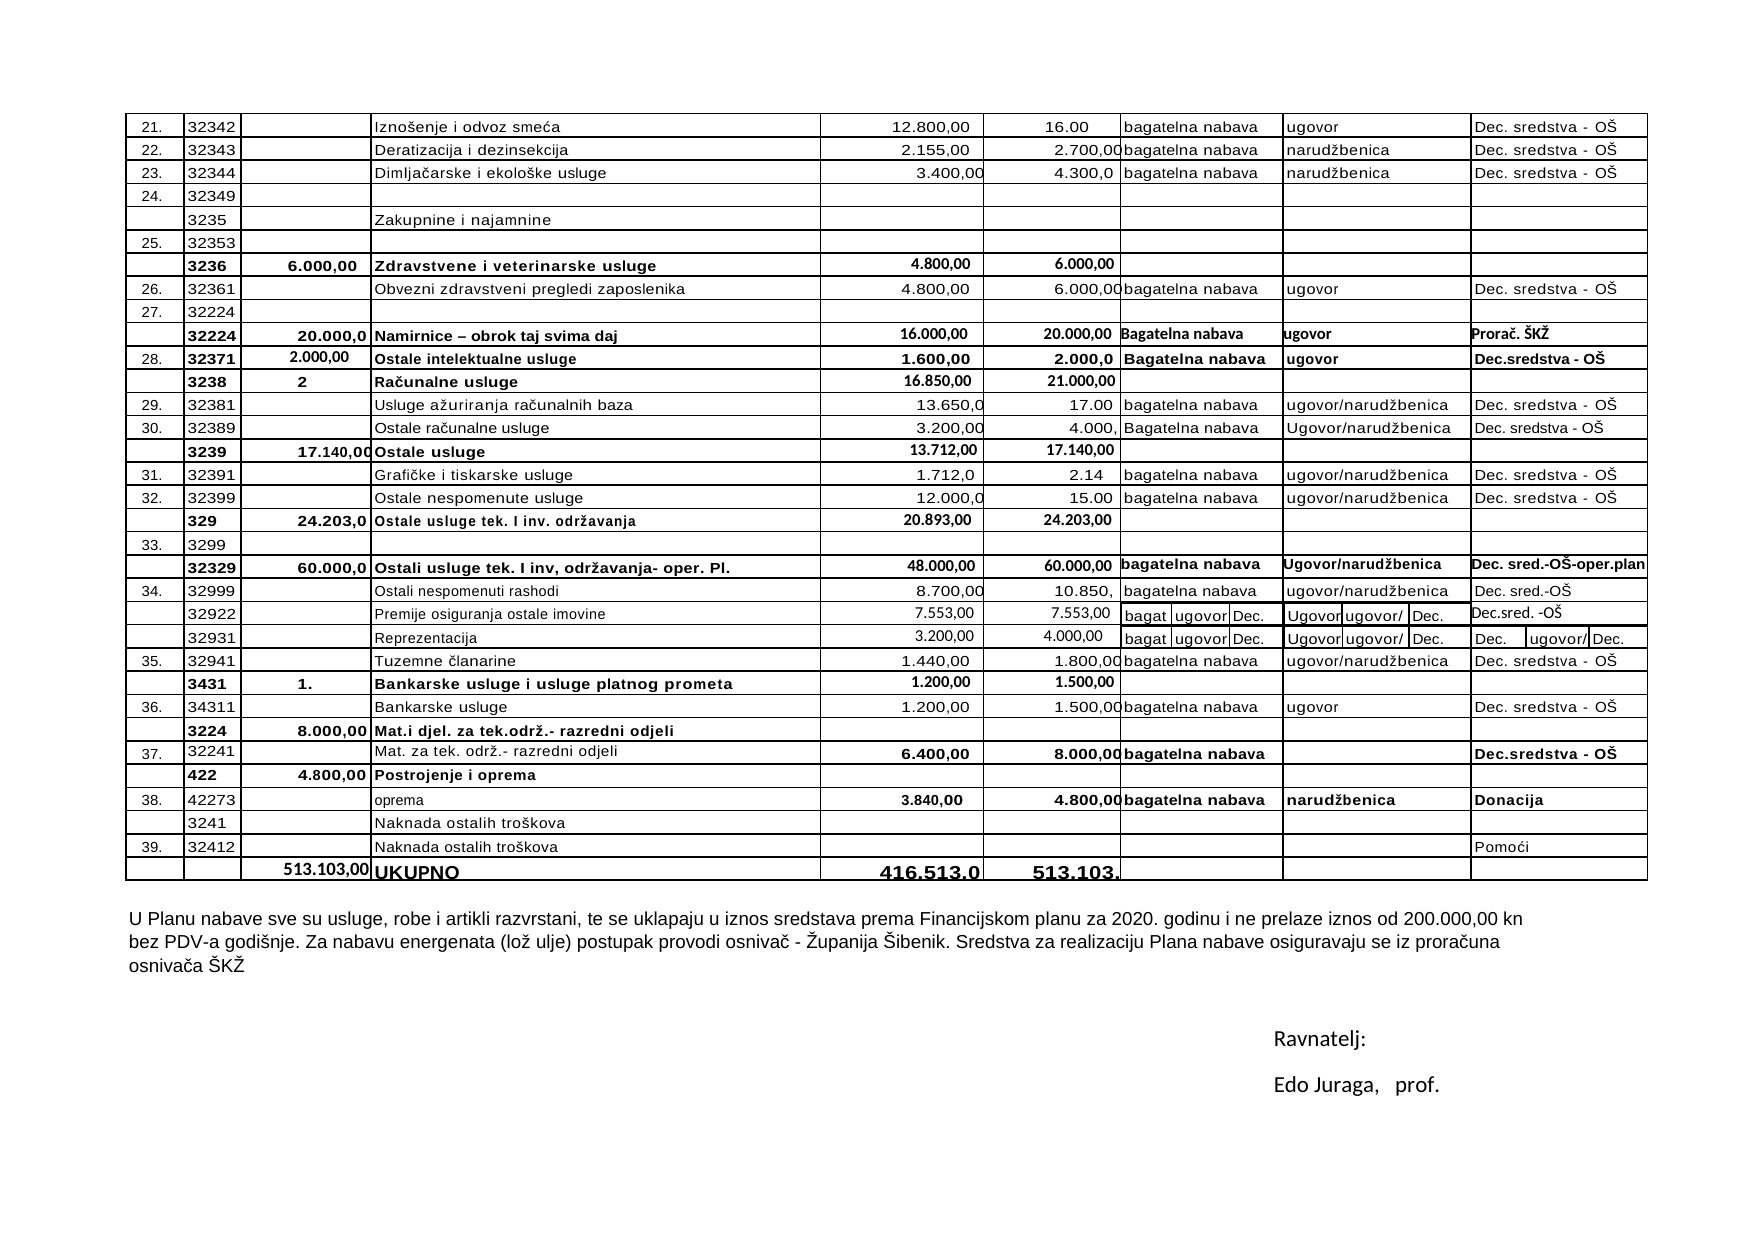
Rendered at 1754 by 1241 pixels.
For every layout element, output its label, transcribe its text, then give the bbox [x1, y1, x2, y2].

table_cell bagatelna nabava [1121, 393, 1282, 415]
table_cell Tuzemne članarine [372, 649, 820, 670]
table_cell [127, 207, 183, 229]
table_cell Mat.i djel. za tek.održ.- razredni odjeli [372, 718, 820, 740]
table_cell 6.400,00 [821, 742, 983, 763]
table_cell Dec.sredstva - OŠ [1472, 742, 1647, 763]
table_cell Zakupnine i najamnine [372, 207, 820, 229]
table_cell 13.650,00,00 [821, 393, 983, 415]
table_cell [242, 393, 370, 415]
table_cell Dec. sredstva - OŠ [1472, 393, 1647, 415]
table_cell 25. [127, 231, 183, 252]
table_cell [821, 811, 983, 833]
table_cell Ugovor/narudžbenica [1284, 556, 1470, 577]
table_cell [1472, 765, 1647, 786]
table_cell Donacija [1472, 788, 1647, 809]
table_cell [1121, 811, 1282, 833]
table_cell 1.500,00 [984, 672, 1120, 693]
table_cell 3224 [185, 718, 240, 740]
table_cell [1472, 627, 1525, 647]
table_cell 4.000,00 [984, 416, 1120, 438]
table_cell [1284, 300, 1470, 322]
table_cell [1472, 718, 1647, 740]
table_cell Dec.sred. -OŠ [1472, 602, 1647, 624]
table_cell [1472, 254, 1647, 275]
table_cell [821, 231, 983, 252]
table_cell [1284, 509, 1470, 531]
table_cell Postrojenje i oprema [372, 765, 820, 786]
table_cell 3.400,00 [821, 161, 983, 182]
table_cell [127, 718, 183, 740]
table_cell 4.800,00 [984, 788, 1120, 809]
table_cell 32224 [185, 300, 240, 322]
table_cell 4.800,00 [242, 765, 370, 786]
table_cell 20.000,00 3.869,00 [242, 323, 370, 345]
table_cell Dec. sredstva - OŠ [1472, 695, 1647, 717]
table_cell 7.553,00 [821, 602, 983, 624]
table_cell [984, 207, 1120, 229]
table_cell ugovor/narudžbenica [1284, 393, 1470, 415]
table_cell 32. [127, 486, 183, 508]
table_cell [1122, 604, 1171, 624]
table_cell 1.712,00,00 [821, 463, 983, 484]
table_cell Bankarske usluge i usluge platnog prometa [372, 672, 820, 693]
table_cell [1121, 231, 1282, 252]
table_cell [1284, 811, 1470, 833]
table_cell 32922 [185, 602, 240, 624]
table_cell 4.300,00 [984, 161, 1120, 182]
table_cell Naknada ostalih troškova [372, 835, 820, 856]
table_cell bagatelna nabava [1121, 695, 1282, 717]
table_cell [1284, 254, 1470, 275]
table_cell 17.140,00 [242, 440, 370, 461]
table_cell [1472, 509, 1647, 531]
table_cell [984, 835, 1120, 856]
table_cell 32343 [185, 138, 240, 159]
table_cell 3241 [185, 811, 240, 833]
table_cell [242, 114, 370, 136]
table_cell [242, 463, 370, 484]
table_cell [1284, 742, 1470, 763]
table_cell [1121, 509, 1282, 531]
table_cell [242, 602, 370, 624]
table_cell ugovor/narudžbenica [1284, 649, 1470, 670]
table_cell 29. [127, 393, 183, 415]
table_cell 30. [127, 416, 183, 438]
table_cell Ostale nespomenute usluge [372, 486, 820, 508]
table_cell 26. [127, 277, 183, 298]
table_cell 32241 [185, 742, 240, 763]
table_cell [1284, 672, 1470, 693]
table_cell 1.200,00 [821, 672, 983, 693]
table_cell [1121, 184, 1282, 206]
table_cell Mat. za tek. održ.- razredni odjeli [372, 742, 820, 763]
table_cell 32931 [185, 625, 240, 647]
table_cell Dec. sredstva - OŠ [1472, 416, 1647, 438]
table_cell Ostali usluge tek. I inv, održavanja- oper. Pl. [372, 556, 820, 577]
table_cell [1472, 231, 1647, 252]
table_cell [821, 765, 983, 786]
table_cell narudžbenica [1284, 138, 1470, 159]
table_cell 32342 [185, 114, 240, 136]
table_cell 24. [127, 184, 183, 206]
table_cell Dec. sredstva - OŠ [1472, 463, 1647, 484]
table_cell [1121, 370, 1282, 391]
table_cell 24.203,00 4.000,00 [984, 509, 1120, 531]
table_cell Usluge ažuriranja računalnih baza [372, 393, 820, 415]
table_cell bagatelna nabava [1121, 161, 1282, 182]
table_cell UKUPNO [372, 858, 820, 879]
table_cell [242, 811, 370, 833]
table_cell 23. [127, 161, 183, 182]
table_cell Dec. sred.-OŠ [1472, 579, 1647, 601]
table_cell Bankarske usluge [372, 695, 820, 717]
table_cell 32391 [185, 463, 240, 484]
table_cell narudžbenica [1284, 161, 1470, 182]
table_cell [1410, 604, 1470, 624]
table_cell [1472, 811, 1647, 833]
table_cell [242, 416, 370, 438]
table_cell 8.700,000,0000 [821, 579, 983, 601]
table_cell [242, 532, 370, 554]
table_cell bagatelna nabava [1121, 277, 1282, 298]
table_cell [821, 532, 983, 554]
table_cell Dimljačarske i ekološke usluge [372, 161, 820, 182]
table_cell Prorač. ŠKŽ [1472, 323, 1647, 345]
table_cell 21. [127, 114, 183, 136]
table_cell 22. [127, 138, 183, 159]
table_cell [372, 184, 820, 206]
table_cell [242, 231, 370, 252]
table_cell Iznošenje i odvoz smeća [372, 114, 820, 136]
table_cell 32349 [185, 184, 240, 206]
table_cell 1.440,00 [821, 649, 983, 670]
table_cell Dec. sredstva - OŠ [1472, 649, 1647, 670]
table_cell [821, 300, 983, 322]
table_cell 2.700,00 [984, 138, 1120, 159]
table_cell [1284, 440, 1470, 461]
table_cell [1172, 604, 1229, 624]
table_cell ugovor/narudžbenica [1284, 486, 1470, 508]
table_cell Zdravstvene i veterinarske usluge [372, 254, 820, 275]
table_cell 12.800,00 [821, 114, 983, 136]
table_cell 15.000 [984, 486, 1120, 508]
table_cell [242, 835, 370, 856]
table_cell [242, 277, 370, 298]
table_cell Dec. sredstva - OŠ [1472, 277, 1647, 298]
table_cell [1472, 858, 1647, 879]
table_cell [242, 161, 370, 182]
table_cell [1472, 370, 1647, 391]
table_cell Bagatelna nabava [1121, 347, 1282, 368]
table_cell 329 [185, 509, 240, 531]
table_cell Računalne usluge [372, 370, 820, 391]
table_cell 3.200,00 [821, 416, 983, 438]
table_cell Ugovor/narudžbenica [1284, 416, 1470, 438]
table_cell 2.155,00 [821, 138, 983, 159]
table_cell 1.500,00... [242, 672, 370, 693]
table_cell [984, 811, 1120, 833]
table_cell 36. [127, 695, 183, 717]
table_cell [1284, 231, 1470, 252]
table_cell [821, 718, 983, 740]
table_cell 60.000,00 [984, 556, 1120, 577]
table_cell 4.800,00 [821, 254, 983, 275]
table_cell [127, 509, 183, 531]
table_cell [1284, 207, 1470, 229]
table_cell 2.140,00 [984, 463, 1120, 484]
table_cell [127, 858, 183, 879]
table_cell [1285, 627, 1342, 647]
table_cell 2.000,00 [984, 347, 1120, 368]
table_cell 3238 [185, 370, 240, 391]
table_cell [372, 231, 820, 252]
table_cell [1284, 858, 1470, 879]
table_cell [1121, 207, 1282, 229]
table_cell [984, 532, 1120, 554]
table_cell bagatelna nabava [1121, 556, 1282, 577]
table_cell 13.712,00 [821, 440, 983, 461]
table_cell [127, 672, 183, 693]
table_cell 17.000,00,00 [984, 393, 1120, 415]
table_cell [1590, 627, 1647, 647]
table_cell Ostali nespomenuti rashodi [372, 579, 820, 601]
table_cell 20.893,00 3.2600,00 [821, 509, 983, 531]
table_cell Naknada ostalih troškova [372, 811, 820, 833]
table_cell 33. [127, 532, 183, 554]
table_cell bagatelna nabava [1121, 649, 1282, 670]
table_cell Dec. sredstva - OŠ [1472, 114, 1647, 136]
table_cell [1172, 627, 1229, 647]
table_cell 34. [127, 579, 183, 601]
table_cell [372, 532, 820, 554]
table_cell 35. [127, 649, 183, 670]
table_cell 32399 [185, 486, 240, 508]
table_cell [127, 625, 183, 647]
table_cell 3236 [185, 254, 240, 275]
table_cell [242, 742, 370, 763]
table_cell 32361 [185, 277, 240, 298]
table_cell [1121, 672, 1282, 693]
table_cell Obvezni zdravstveni pregledi zaposlenika [372, 277, 820, 298]
table_cell [1472, 440, 1647, 461]
table_cell 37. [127, 742, 183, 763]
table_cell 422 [185, 765, 240, 786]
table_cell [1284, 370, 1470, 391]
table_cell Bagatelna nabava [1121, 416, 1282, 438]
table_cell 4.800,00 [821, 277, 983, 298]
table_cell 3239 [185, 440, 240, 461]
table_cell [1285, 604, 1341, 624]
table_cell ugovor/narudžbenica [1284, 463, 1470, 484]
table_cell 48.000,00 [821, 556, 983, 577]
table_cell 24.203,000 [242, 509, 370, 531]
table_cell [1527, 627, 1588, 647]
table_cell 32353 [185, 231, 240, 252]
table_cell 3.200,00 [821, 625, 983, 647]
table_cell 16.000,00 [984, 114, 1120, 136]
table_cell Grafičke i tiskarske usluge [372, 463, 820, 484]
table_cell [127, 254, 183, 275]
table_cell [127, 602, 183, 624]
table_cell bagatelna nabava [1121, 742, 1282, 763]
table_cell 28. [127, 347, 183, 368]
table_cell bagatelna nabava [1121, 138, 1282, 159]
table_cell 1.200,00 [821, 695, 983, 717]
table_cell [821, 184, 983, 206]
table_cell 16.850,00 [821, 370, 983, 391]
table_cell 60.000,00 [242, 556, 370, 577]
table_cell 16.000,00 [821, 323, 983, 345]
table_cell [242, 300, 370, 322]
table_cell [821, 207, 983, 229]
table_cell 39. [127, 835, 183, 856]
table_cell 416.513,00 [821, 858, 983, 879]
table_cell Ostale računalne usluge [372, 416, 820, 438]
table_cell [242, 649, 370, 670]
table_cell [372, 300, 820, 322]
table_cell [984, 718, 1120, 740]
text Edo Juraga, prof. [125, 1070, 1665, 1098]
table_cell bagatelna nabava [1121, 579, 1282, 601]
table_cell [1284, 718, 1470, 740]
table_cell 17.140,00 [984, 440, 1120, 461]
table_cell [127, 370, 183, 391]
table_cell 1.800,00 [984, 649, 1120, 670]
table_cell 1.500,00 [984, 695, 1120, 717]
table_cell 4.000,00 3.000,00 [984, 625, 1120, 647]
table_cell 31. [127, 463, 183, 484]
table_cell Dec.sredstva - OŠ [1472, 347, 1647, 368]
table_cell Ostale intelektualne usluge [372, 347, 820, 368]
table_cell [242, 486, 370, 508]
table_cell [1122, 627, 1171, 647]
table_cell 8.000,00 [242, 718, 370, 740]
table_cell Bagatelna nabava [1121, 323, 1282, 345]
table_cell Dec. sredstva - OŠ [1472, 161, 1647, 182]
table_cell 7.553,00 4.000,00 [984, 602, 1120, 624]
table_cell [1230, 627, 1282, 647]
table_cell bagatelna nabava [1121, 788, 1282, 809]
table_cell 32329 [185, 556, 240, 577]
table_cell 32224 [185, 323, 240, 345]
table_cell narudžbenica [1284, 788, 1470, 809]
text U Planu nabave sve su usluge, robe i artikli razvrstani, te se uklapaju u iznos sredstava prema Financijskom planu za 2020. godinu i ne prelaze iznos od 200.000,00 kn bez PDV-a godišnje. Za nabavu energenata (lož ulje) postupak provodi osnivač - Županija Šibenik. Sredstva za realizaciju Plana nabave osiguravaju se iz proračuna osnivača ŠKŽ [129, 908, 1554, 976]
table_cell Dec. sredstva - OŠ [1472, 138, 1647, 159]
table_cell ugovor [1284, 347, 1470, 368]
table_cell 10.850,00,00 [984, 579, 1120, 601]
table_cell 32381 [185, 393, 240, 415]
table_cell [1284, 532, 1470, 554]
table_cell 32371 [185, 347, 240, 368]
table_cell [1121, 440, 1282, 461]
table_cell ugovor [1284, 277, 1470, 298]
table_cell 8.000,00 [984, 742, 1120, 763]
table_cell ugovor [1284, 695, 1470, 717]
table_cell [127, 323, 183, 345]
table_cell Namirnice – obrok taj svima daj [372, 323, 820, 345]
table_cell Dec. sred.-OŠ-oper.plan [1472, 556, 1647, 577]
table_cell [1472, 207, 1647, 229]
table_cell [1121, 532, 1282, 554]
table_cell [1121, 858, 1282, 879]
table_cell [127, 440, 183, 461]
table_cell 6.000,00 [984, 254, 1120, 275]
table_cell 1.600,00 [821, 347, 983, 368]
table_cell 32389 [185, 416, 240, 438]
table_cell [1121, 765, 1282, 786]
table_cell Pomoći [1472, 835, 1647, 856]
table_cell [1472, 672, 1647, 693]
table_cell bagatelna nabava [1121, 486, 1282, 508]
text Ravnatelj: [125, 1024, 1665, 1052]
table_cell [1472, 184, 1647, 206]
table_cell Dec. sredstva - OŠ [1472, 486, 1647, 508]
table_cell [1121, 835, 1282, 856]
table_cell [242, 788, 370, 809]
table_cell [1472, 532, 1647, 554]
table_cell 21.000,00 [242, 370, 370, 391]
table_cell [984, 300, 1120, 322]
table_cell 6.000,00 [242, 254, 370, 275]
table_cell 27. [127, 300, 183, 322]
table_cell [127, 811, 183, 833]
table_cell [242, 625, 370, 647]
table_cell 38. [127, 788, 183, 809]
table_cell 3299 [185, 532, 240, 554]
table_cell [1121, 718, 1282, 740]
table_cell [984, 184, 1120, 206]
table_cell 513.103,00 [984, 858, 1120, 879]
table_cell [242, 695, 370, 717]
table_cell [1343, 604, 1408, 624]
table_cell [1343, 627, 1408, 647]
table_cell 513.103,00 [242, 858, 370, 879]
table_cell ugovor [1284, 114, 1470, 136]
table_cell bagatelna nabava [1121, 463, 1282, 484]
table_cell 12.000,00 [821, 486, 983, 508]
table_cell [1410, 627, 1470, 647]
table_cell Deratizacija i dezinsekcija [372, 138, 820, 159]
table_cell 42273 [185, 788, 240, 809]
table_cell Ostale usluge tek. I inv. održavanja [372, 509, 820, 531]
table_cell 34311 [185, 695, 240, 717]
table_cell [1284, 765, 1470, 786]
table_cell ugovor/narudžbenica [1284, 579, 1470, 601]
table_cell bagatelna nabava [1121, 114, 1282, 136]
table_cell 32344 [185, 161, 240, 182]
table_cell [984, 765, 1120, 786]
table_cell 20.000,00 [984, 323, 1120, 345]
table_cell [127, 556, 183, 577]
table_cell [1472, 300, 1647, 322]
table_cell 32999 [185, 579, 240, 601]
table_cell 3431 [185, 672, 240, 693]
table_cell [1284, 184, 1470, 206]
table_cell 2.000,00 [242, 347, 370, 368]
table_cell Premije osiguranja ostale imovine [372, 602, 820, 624]
table_cell 3235 [185, 207, 240, 229]
table_cell oprema [372, 788, 820, 809]
table_cell 3.840,00 [821, 788, 983, 809]
table_cell [242, 579, 370, 601]
table_cell ugovor [1284, 323, 1470, 345]
table_cell [1230, 604, 1282, 624]
table_cell [242, 207, 370, 229]
table_cell [127, 765, 183, 786]
table_cell [984, 231, 1120, 252]
table_cell 6.000,00 [984, 277, 1120, 298]
table_cell 32941 [185, 649, 240, 670]
table_cell [185, 858, 240, 879]
table_cell [821, 835, 983, 856]
table_cell [1121, 300, 1282, 322]
table_cell 32412 [185, 835, 240, 856]
table_cell [242, 184, 370, 206]
table_cell Ostale usluge [372, 440, 820, 461]
table_cell [242, 138, 370, 159]
table_cell [1121, 254, 1282, 275]
table_cell [1284, 835, 1470, 856]
table_cell Reprezentacija [372, 625, 820, 647]
table_cell [1648, 183, 1754, 206]
